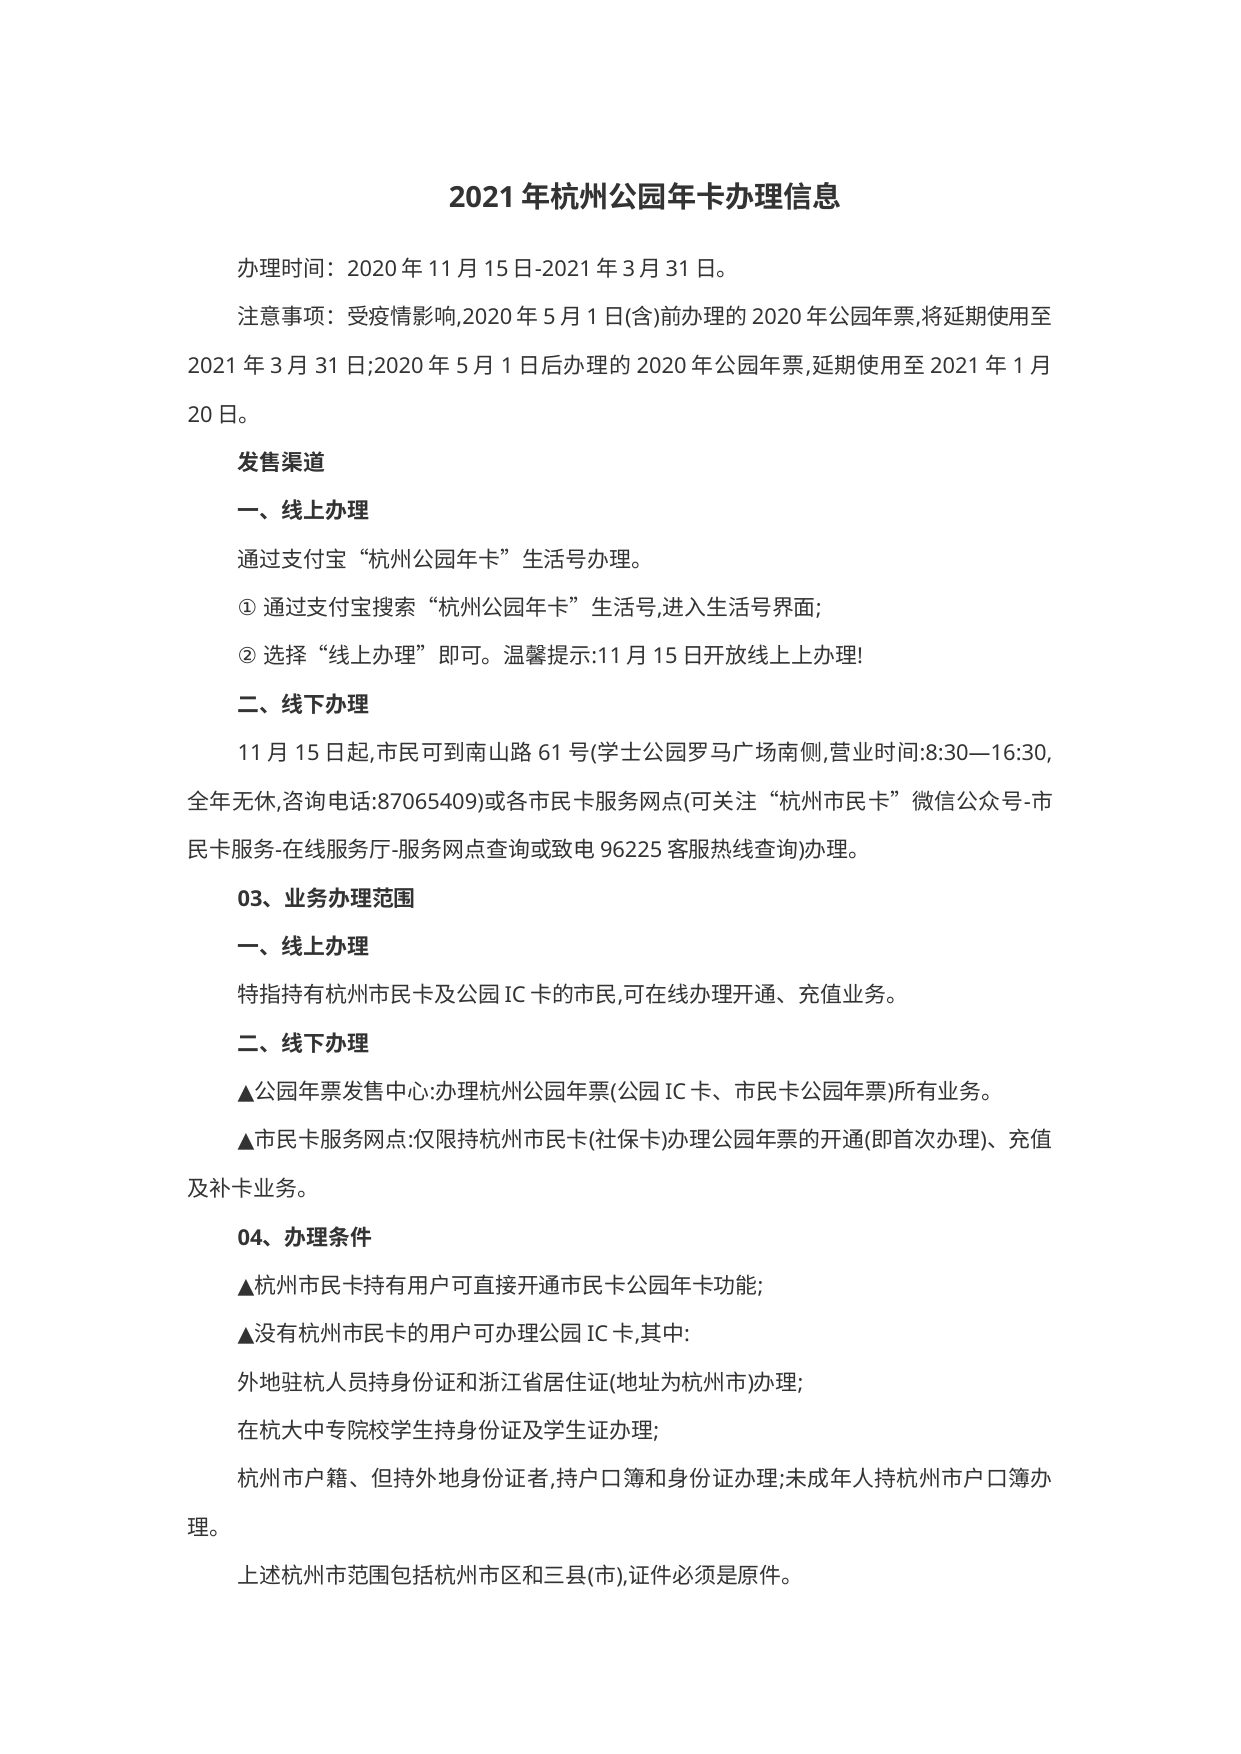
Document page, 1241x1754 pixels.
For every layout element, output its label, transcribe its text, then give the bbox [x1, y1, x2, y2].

text 注意事项：受疫情影响,2020年5月1日(含)前办理的2020年公园年票,将延期使用至2021年3月31日;2020年5月1日后办理的2020年公园年票,延期使用至2021年1月20日。 [187, 299, 1053, 429]
text ▲杭州市民卡持有用户可直接开通市民卡公园年卡功能; [187, 1267, 1053, 1300]
text 在杭大中专院校学生持身份证及学生证办理; [187, 1412, 1053, 1445]
text 发售渠道 [187, 444, 1053, 477]
text ② 选择“线上办理”即可。温馨提示:11月15日开放线上上办理! [187, 638, 1053, 670]
text 一、线上办理 [187, 929, 1053, 961]
text 二、线下办理 [187, 686, 1053, 719]
text 一、线上办理 [187, 493, 1053, 525]
text ▲市民卡服务网点:仅限持杭州市民卡(社保卡)办理公园年票的开通(即首次办理)、充值及补卡业务。 [187, 1122, 1053, 1203]
text 杭州市户籍、但持外地身份证者,持户口簿和身份证办理;未成年人持杭州市户口簿办理。 [187, 1461, 1053, 1542]
text ▲公园年票发售中心:办理杭州公园年票(公园IC卡、市民卡公园年票)所有业务。 [187, 1074, 1053, 1106]
text 2021年杭州公园年卡办理信息 [187, 162, 1053, 227]
text ▲没有杭州市民卡的用户可办理公园IC卡,其中: [187, 1316, 1053, 1348]
text 通过支付宝“杭州公园年卡”生活号办理。 [187, 541, 1053, 574]
text ① 通过支付宝搜索“杭州公园年卡”生活号,进入生活号界面; [187, 589, 1053, 622]
text 办理时间：2020年11月15日-2021年3月31日。 [187, 250, 1053, 283]
text 03、业务办理范围 [187, 880, 1053, 913]
text 特指持有杭州市民卡及公园IC卡的市民,可在线办理开通、充值业务。 [187, 977, 1053, 1009]
text 04、办理条件 [187, 1219, 1053, 1252]
text 11月15日起,市民可到南山路61号(学士公园罗马广场南侧,营业时间:8:30—16:30,全年无休,咨询电话:87065409)或各市民卡服务网点(可关注“杭州市民卡”微信公众号-市民卡服务-在线服务厅-服务网点查询或致电96225客服热线查询)办理。 [187, 734, 1053, 864]
text 上述杭州市范围包括杭州市区和三县(市),证件必须是原件。 [187, 1558, 1053, 1590]
text 二、线下办理 [187, 1025, 1053, 1058]
text 外地驻杭人员持身份证和浙江省居住证(地址为杭州市)办理; [187, 1364, 1053, 1397]
